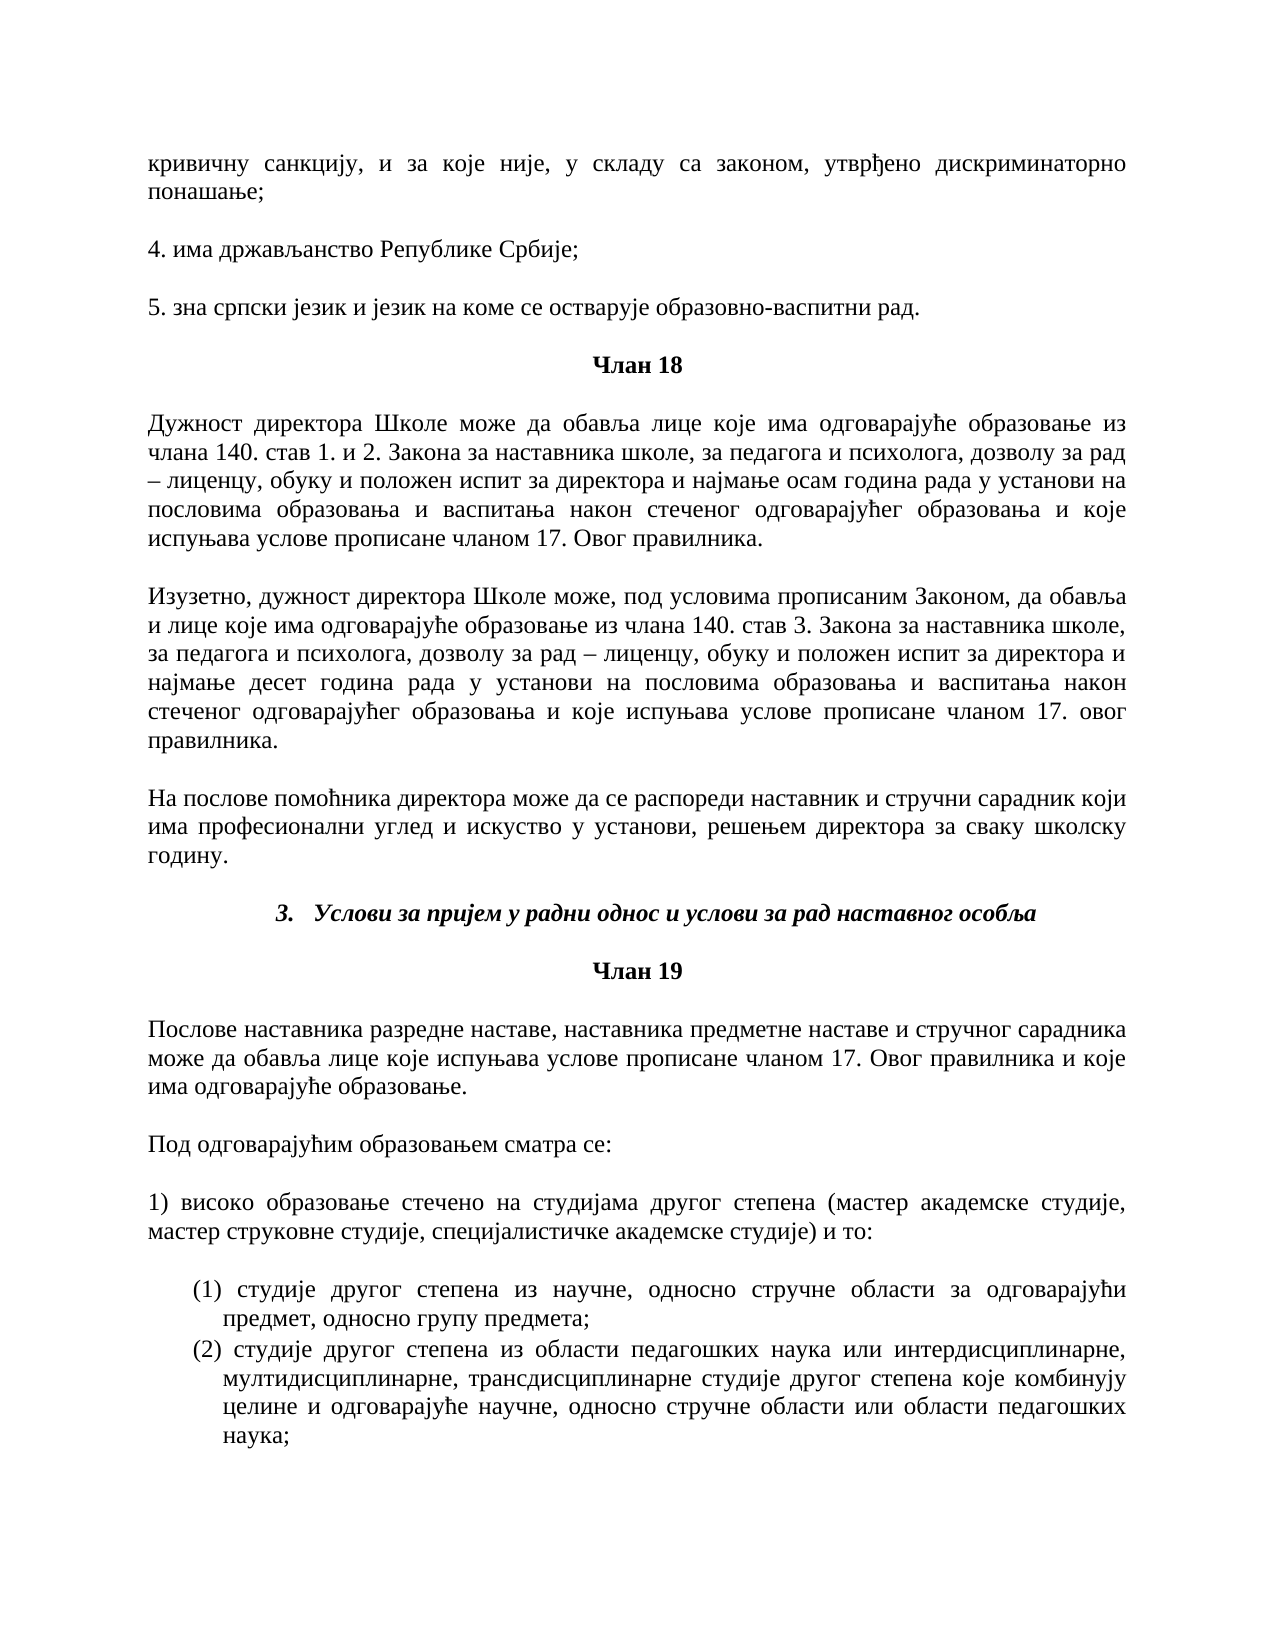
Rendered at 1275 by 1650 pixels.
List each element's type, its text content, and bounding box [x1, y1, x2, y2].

text Члан 19 [148, 956, 1127, 985]
text Под одговарајућим образовањем сматра се: [148, 1129, 1127, 1158]
text 4. има држављанство Републике Србије; [148, 234, 1127, 263]
text Члан 18 [148, 350, 1127, 379]
list Услови за пријем у радни однос и услови за рад наставног особља [185, 898, 1127, 927]
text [148, 148, 1127, 205]
text 5. зна српски језик и језик на коме се остварује образовно-васпитни рад. [148, 292, 1127, 321]
text На послове помоћника директора може да се распореди наставник и стручни сарадник који има професионални углед и искуство у установи, решењем директора за сваку школску годину. [148, 783, 1127, 869]
text Изузетно, дужност директора Школе може, под условима прописаним Законом, да обавља и лице које има одговарајуће образовање из члана 140. став 3. Закона за наставника школе, за педагога и психолога, дозволу за рад – лиценцу, обуку и положен испит за директора и најмање десет година рада у установи на пословима образовања и васпитања након стеченог одговарајућег образовања и које испуњава услове прописане чланом 17. овог правилника. [148, 581, 1127, 753]
text Послове наставника разредне наставе, наставника предметне наставе и стручног сарадника може да обавља лице које испуњава услове прописане чланом 17. Овог правилника и које има одговарајуће образовање. [148, 1014, 1127, 1100]
text Дужност директора Школе може да обавља лице које има одговарајуће образовање из члана 140. став 1. и 2. Закона за наставника школе, за педагога и психолога, дозволу за рад – лиценцу, обуку и положен испит за директора и најмање осам година рада у установи на пословима образовања и васпитања након стеченог одговарајућег образовања и које испуњава услове прописане чланом 17. Овог правилника. [148, 408, 1127, 552]
text (2) студије другог степена из области педагошких наука или интердисциплинарне, мултидисциплинарне, трансдисциплинарне студије другог степена које комбинују целине и одговарајуће научне, односно стручне области или области педагошких наука; [193, 1334, 1127, 1449]
text 1) високо образовање стечено на студијама другог степена (мастер академске студије, мастер струковне студије, специјалистичке академске студије) и то: [148, 1187, 1127, 1245]
text (1) студије другог степена из научне, односно стручне области за одговарајући предмет, односно групу предмета; [193, 1274, 1127, 1331]
